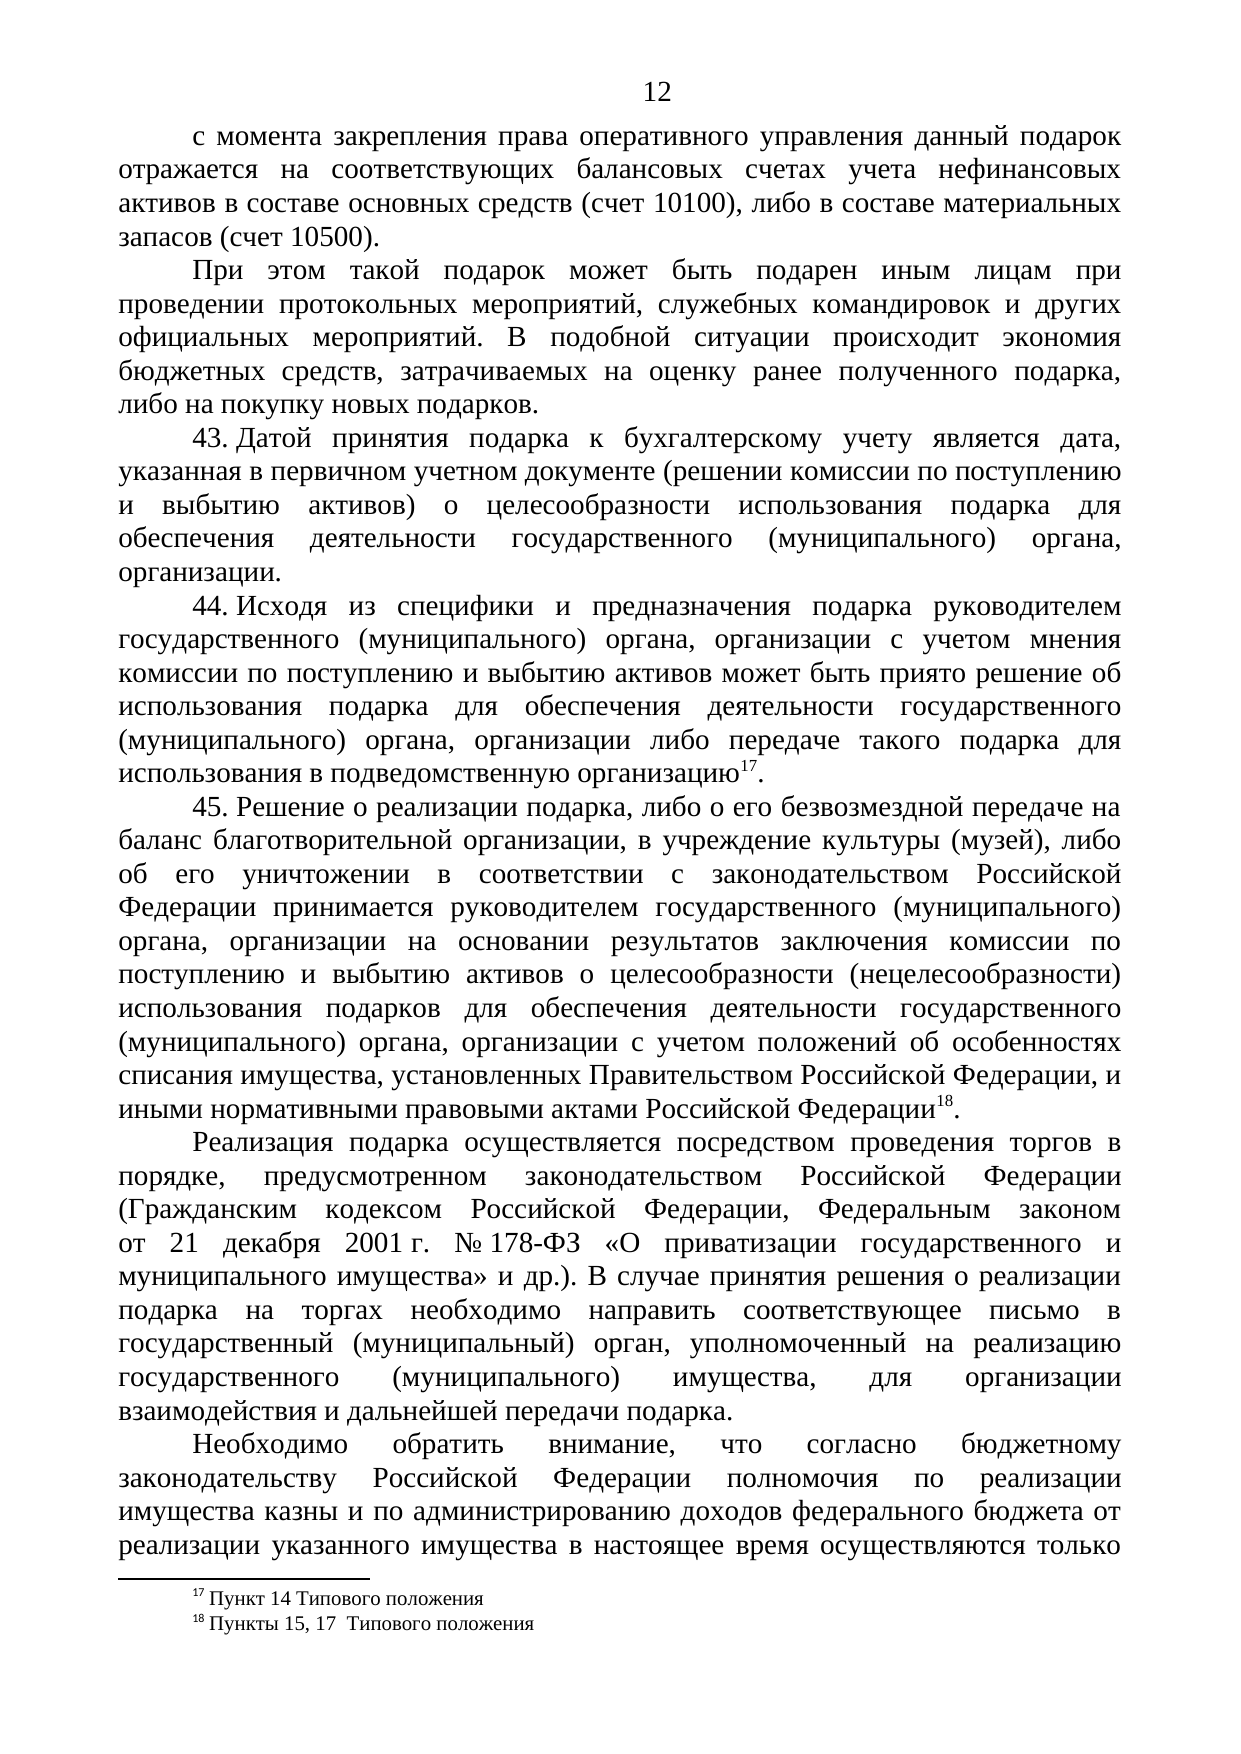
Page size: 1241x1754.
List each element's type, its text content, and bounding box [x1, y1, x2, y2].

list При этом такой подарок может быть подарен иным лицам при проведении протокольных мероприятий, служебных командировок и других официальных мероприятий. В подобной ситуации происходит экономия бюджетных средств, затрачиваемых на оценку ранее полученного подарка, либо на покупку новых подарков. [118, 252, 1122, 420]
list с момента закрепления права оперативного управления данный подарок отражается на соответствующих балансовых счетах учета нефинансовых активов в составе основных средств (счет 10100), либо в составе материальных запасов (счет 10500). [118, 118, 1122, 252]
list Реализация подарка осуществляется посредством проведения торгов в порядке, предусмотренном законодательством Российской Федерации (Гражданским кодексом Российской Федерации, Федеральным законом от 21 декабря 2001 г. № 178-ФЗ «О приватизации государственного и муниципального имущества» и др.). В случае принятия решения о реализации подарка на торгах необходимо направить соответствующее письмо в государственный (муниципальный) орган, уполномоченный на реализацию государственного (муниципального) имущества, для организации взаимодействия и дальнейшей передачи подарка. [118, 1124, 1122, 1426]
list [118, 1426, 1122, 1560]
list 45. Решение о реализации подарка, либо о его безвозмездной передаче на баланс благотворительной организации, в учреждение культуры (музей), либо об его уничтожении в соответствии с законодательством Российской Федерации принимается руководителем государственного (муниципального) органа, организации на основании результатов заключения комиссии по поступлению и выбытию активов о целесообразности (нецелесообразности) использования подарков для обеспечения деятельности государственного (муниципального) органа, организации с учетом положений об особенностях списания имущества, установленных Правительством Российской Федерации, и иными нормативными правовыми актами Российской Федерации. [118, 789, 1122, 1124]
list 43. Датой принятия подарка к бухгалтерскому учету является дата, указанная в первичном учетном документе (решении комиссии по поступлению и выбытию активов) о целесообразности использования подарка для обеспечения деятельности государственного (муниципального) органа, организации. [118, 420, 1122, 588]
list 44. Исходя из специфики и предназначения подарка руководителем государственного (муниципального) органа, организации с учетом мнения комиссии по поступлению и выбытию активов может быть приято решение об использования подарка для обеспечения деятельности государственного (муниципального) органа, организации либо передаче такого подарка для использования в подведомственную организацию. [118, 588, 1122, 789]
